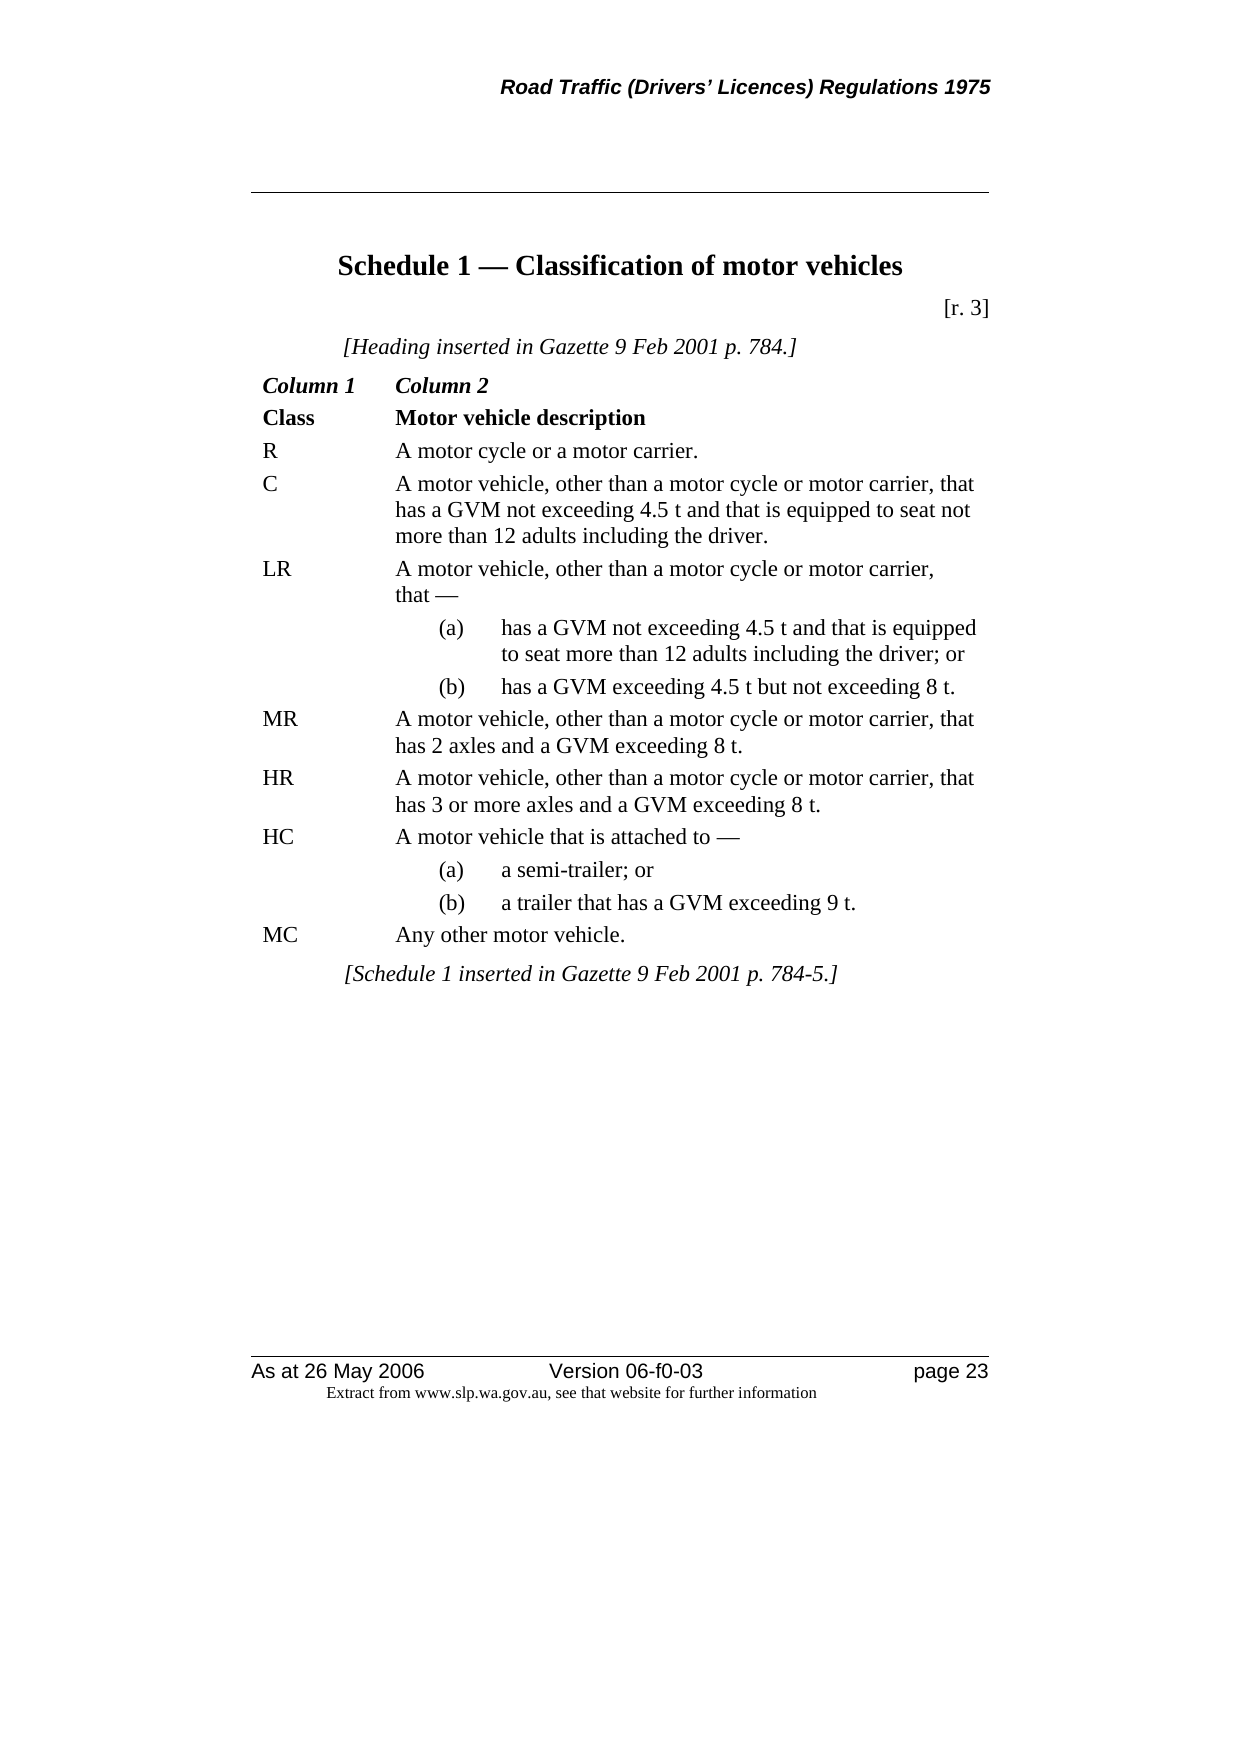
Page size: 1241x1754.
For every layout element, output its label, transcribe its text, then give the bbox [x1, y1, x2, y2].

table_cell Class [251, 398, 384, 431]
table_header Column 2 [384, 366, 989, 398]
subtitle Schedule 1 — Classification of motor vehicles [251, 248, 989, 282]
table_cell MC [251, 915, 384, 947]
table_cell A motor vehicle, other than a motor cycle or motor carrier, that — (a) has a GVM not exceeding 4.5 t and that is equipped to seat more than 12 adults including the driver; or (b) has a GVM exceeding 4.5 t but not exceeding 8 t. [384, 549, 989, 699]
table_cell HR [251, 758, 384, 817]
table_cell A motor vehicle, other than a motor cycle or motor carrier, that has 3 or more axles and a GVM exceeding 8 t. [384, 758, 989, 817]
text [Schedule 1 inserted in Gazette 9 Feb 2001 p. 784-5.] [251, 960, 989, 986]
table_cell A motor vehicle, other than a motor cycle or motor carrier, that has a GVM not exceeding 4.5 t and that is equipped to seat not more than 12 adults including the driver. [384, 463, 989, 549]
subtitle [Heading inserted in Gazette 9 Feb 2001 p. 784.] [251, 333, 989, 359]
table_header Column 1 [251, 366, 384, 398]
table_cell R [251, 431, 384, 463]
table_cell A motor vehicle that is attached to — (a) a semi-trailer; or (b) a trailer that has a GVM exceeding 9 t. [384, 817, 989, 915]
table_cell A motor vehicle, other than a motor cycle or motor carrier, that has 2 axles and a GVM exceeding 8 t. [384, 699, 989, 758]
table_cell MR [251, 699, 384, 758]
table_cell A motor cycle or a motor carrier. [384, 431, 989, 463]
table_cell HC [251, 817, 384, 915]
table_cell LR [251, 549, 384, 699]
table_cell Motor vehicle description [384, 398, 989, 431]
text [r. 3] [251, 294, 989, 320]
table_cell C [251, 463, 384, 549]
table_cell Any other motor vehicle. [384, 915, 989, 947]
